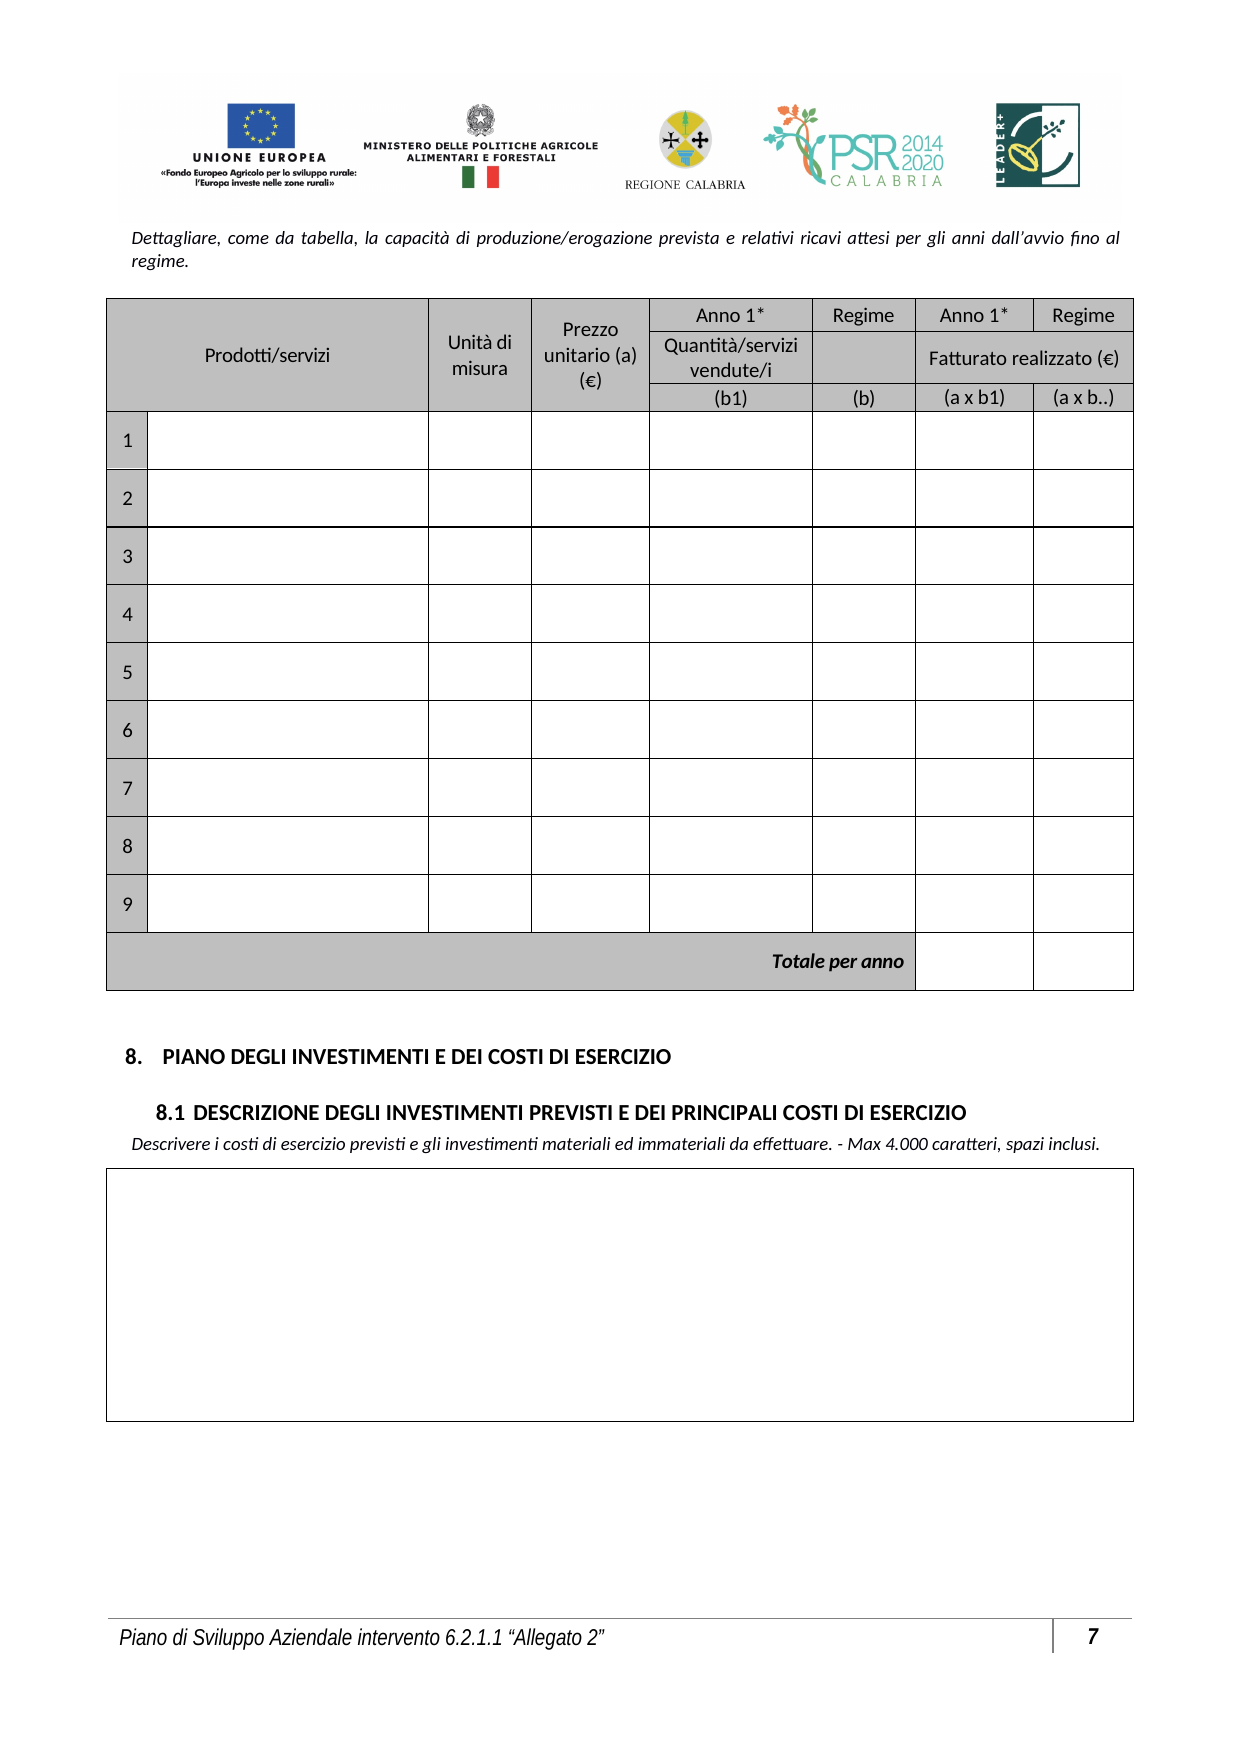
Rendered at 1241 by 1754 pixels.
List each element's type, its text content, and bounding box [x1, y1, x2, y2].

list PIANO DEGLI INVESTIMENTI E DEI COSTI DI ESERCIZIO [125, 1042, 1122, 1071]
text Descrivere i costi di esercizio previsti e gli investimenti materiali ed immateriali da effettuare. - Max 4.000 caratteri, spazi inclusi. [131, 1132, 1122, 1155]
table_cell [148, 585, 428, 642]
table_cell [916, 933, 1033, 990]
table_cell [813, 817, 915, 874]
table_cell [650, 528, 812, 584]
table_cell [429, 585, 531, 642]
table_cell [1034, 643, 1133, 700]
table_cell [429, 643, 531, 700]
table_cell [1034, 470, 1133, 526]
table_cell 5 [107, 643, 147, 700]
table_header Regime [1034, 299, 1133, 331]
table_cell [1034, 875, 1133, 932]
table_cell Quantità/servizi vendute/i [650, 332, 812, 383]
table_cell [148, 817, 428, 874]
table_cell 1 [107, 412, 147, 468]
table_cell [532, 412, 649, 468]
table_cell [1034, 585, 1133, 642]
table_cell [813, 585, 915, 642]
table_cell (b1) [650, 384, 812, 411]
table_cell [532, 470, 649, 526]
table_cell [429, 817, 531, 874]
table_cell Fatturato realizzato (€) [916, 332, 1133, 383]
table_cell [916, 759, 1033, 816]
table_cell [813, 332, 915, 383]
table_cell [916, 875, 1033, 932]
table_cell [148, 528, 428, 584]
table_cell (a x b1) [916, 384, 1033, 411]
table_cell 6 [107, 701, 147, 758]
table_cell [429, 759, 531, 816]
table_cell [429, 528, 531, 584]
table_cell [650, 643, 812, 700]
text Dettagliare, come da tabella, la capacità di produzione/erogazione prevista e relativi ricavi attesi per gli anni dall’avvio fino al regime. [131, 226, 1122, 272]
table_cell [532, 643, 649, 700]
table_cell 4 [107, 585, 147, 642]
table_header Unità di misura [429, 299, 531, 411]
table_cell [650, 759, 812, 816]
table_cell [148, 643, 428, 700]
table_cell 7 [107, 759, 147, 816]
table_cell [650, 412, 812, 468]
table_cell [813, 643, 915, 700]
table_cell [916, 528, 1033, 584]
table_cell [650, 585, 812, 642]
table_cell [650, 817, 812, 874]
table_cell [813, 701, 915, 758]
table_cell [916, 470, 1033, 526]
table_cell 9 [107, 875, 147, 932]
table_cell 3 [107, 528, 147, 584]
table_cell [1034, 412, 1133, 468]
table_cell [813, 528, 915, 584]
table_cell (a x b..) [1034, 384, 1133, 411]
table_cell [429, 412, 531, 468]
table_cell [650, 470, 812, 526]
table_cell [1034, 701, 1133, 758]
table_cell [1034, 933, 1133, 990]
table_header Prezzo unitario (a)(€) [532, 299, 649, 411]
table_header [107, 1169, 1133, 1421]
table_cell [148, 759, 428, 816]
table_cell [1034, 817, 1133, 874]
table_cell [532, 701, 649, 758]
table_cell [148, 875, 428, 932]
table_cell Totale per anno [107, 933, 915, 990]
table_cell [650, 701, 812, 758]
table_cell [916, 643, 1033, 700]
table_cell [1034, 528, 1133, 584]
table_header Regime [813, 299, 915, 331]
table_cell [916, 412, 1033, 468]
table_cell [532, 875, 649, 932]
table_header Anno 1* [650, 299, 812, 331]
table_cell [813, 875, 915, 932]
table_cell [532, 817, 649, 874]
table_cell [429, 875, 531, 932]
table_cell [1034, 759, 1133, 816]
table_cell [148, 701, 428, 758]
table_cell [532, 759, 649, 816]
table_cell [429, 701, 531, 758]
table_cell [916, 585, 1033, 642]
table_cell [429, 470, 531, 526]
table_cell (b) [813, 384, 915, 411]
list DESCRIZIONE DEGLI INVESTIMENTI PREVISTI E DEI PRINCIPALI COSTI DI ESERCIZIO [156, 1098, 1122, 1127]
table_cell [916, 817, 1033, 874]
table_cell [148, 470, 428, 526]
table_cell [650, 875, 812, 932]
table_header Anno 1* [916, 299, 1033, 331]
table_cell [813, 412, 915, 468]
table_cell 2 [107, 470, 147, 526]
table_cell [532, 528, 649, 584]
table_cell [916, 701, 1033, 758]
table_header Prodotti/servizi [107, 299, 428, 411]
table_cell [532, 585, 649, 642]
table_cell [813, 759, 915, 816]
table_cell 8 [107, 817, 147, 874]
table_cell [148, 412, 428, 468]
picture [118, 73, 1123, 223]
table_cell [813, 470, 915, 526]
